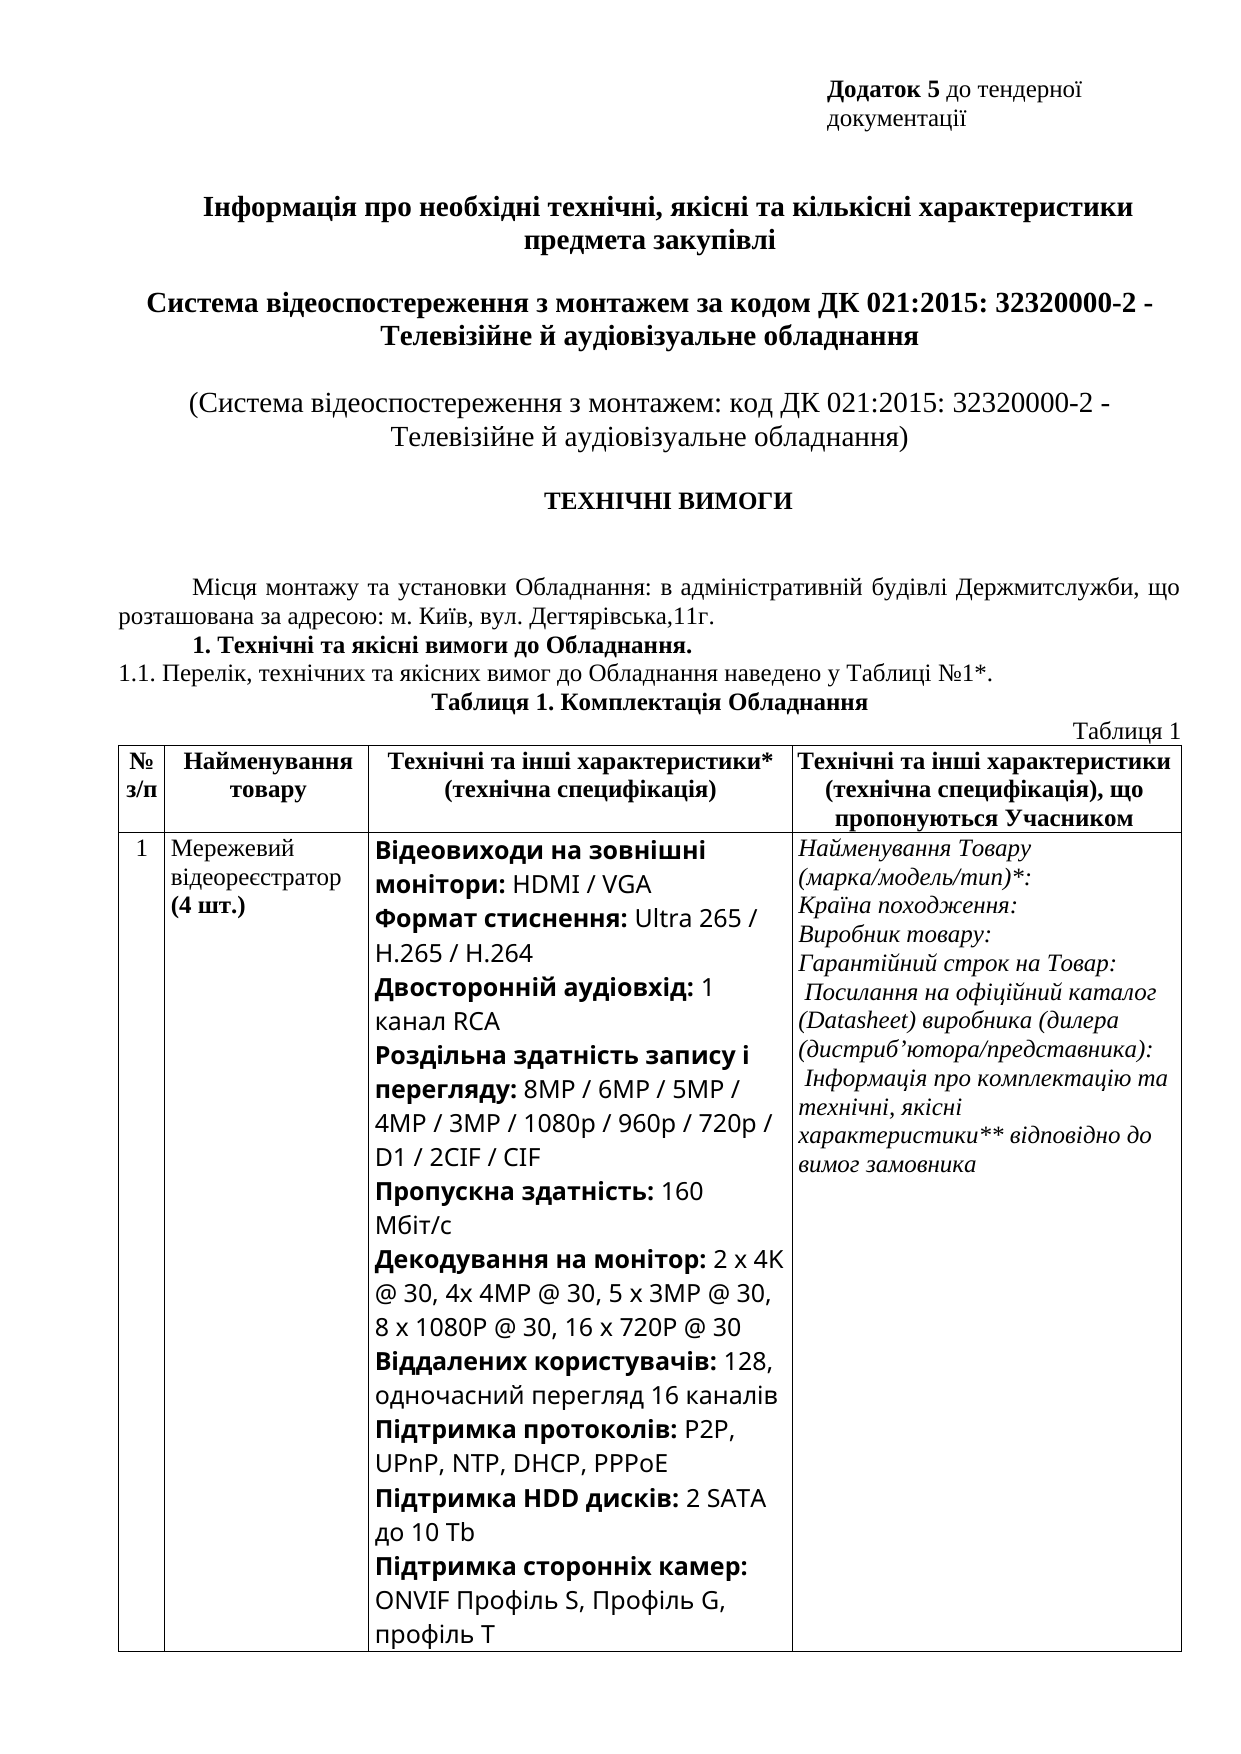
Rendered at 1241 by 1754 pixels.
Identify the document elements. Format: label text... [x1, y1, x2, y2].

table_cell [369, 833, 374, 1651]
table_header № з/п [119, 746, 164, 832]
text Таблиця 1 [118, 716, 1181, 745]
text 1. Технічні та якісні вимоги до Обладнання. [118, 630, 1167, 658]
text ТЕХНІЧНІ ВИМОГИ [118, 486, 1181, 515]
table_header Технічні та інші характеристики (технічна специфікація), що пропонуються Учасником [793, 746, 1181, 832]
text Додаток 5 до тендерної документації [827, 74, 1181, 131]
text 1.1. Перелік, технічних та якісних вимог до Обладнання наведено у Таблиці №1*. [118, 658, 1181, 687]
table_header Найменування товару [165, 746, 368, 832]
text (Система відеоспостереження з монтажем: код ДК 021:2015: 32320000-2 - Телевізійне й аудіовізуальне обладнання) [118, 385, 1181, 452]
table_header Технічні та інші характеристики* (технічна специфікація) [369, 746, 792, 832]
text Місця монтажу та установки Обладнання: в адміністративній будівлі Держмитслужби, що розташована за адресою: м. Київ, вул. Дегтярівська,11г. [118, 572, 1181, 630]
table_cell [165, 833, 368, 1651]
text Таблиця 1. Комплектація Обладнання [118, 687, 1181, 716]
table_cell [793, 833, 1181, 1651]
text Інформація про необхідні технічні, якісні та кількісні характеристики предмета закупівлі [118, 189, 1181, 256]
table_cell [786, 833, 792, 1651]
table_cell 1 [119, 833, 164, 1651]
text Система відеоспостереження з монтажем за кодом ДК 021:2015: 32320000-2 - Телевізійне й аудіовізуальне обладнання [118, 285, 1181, 352]
